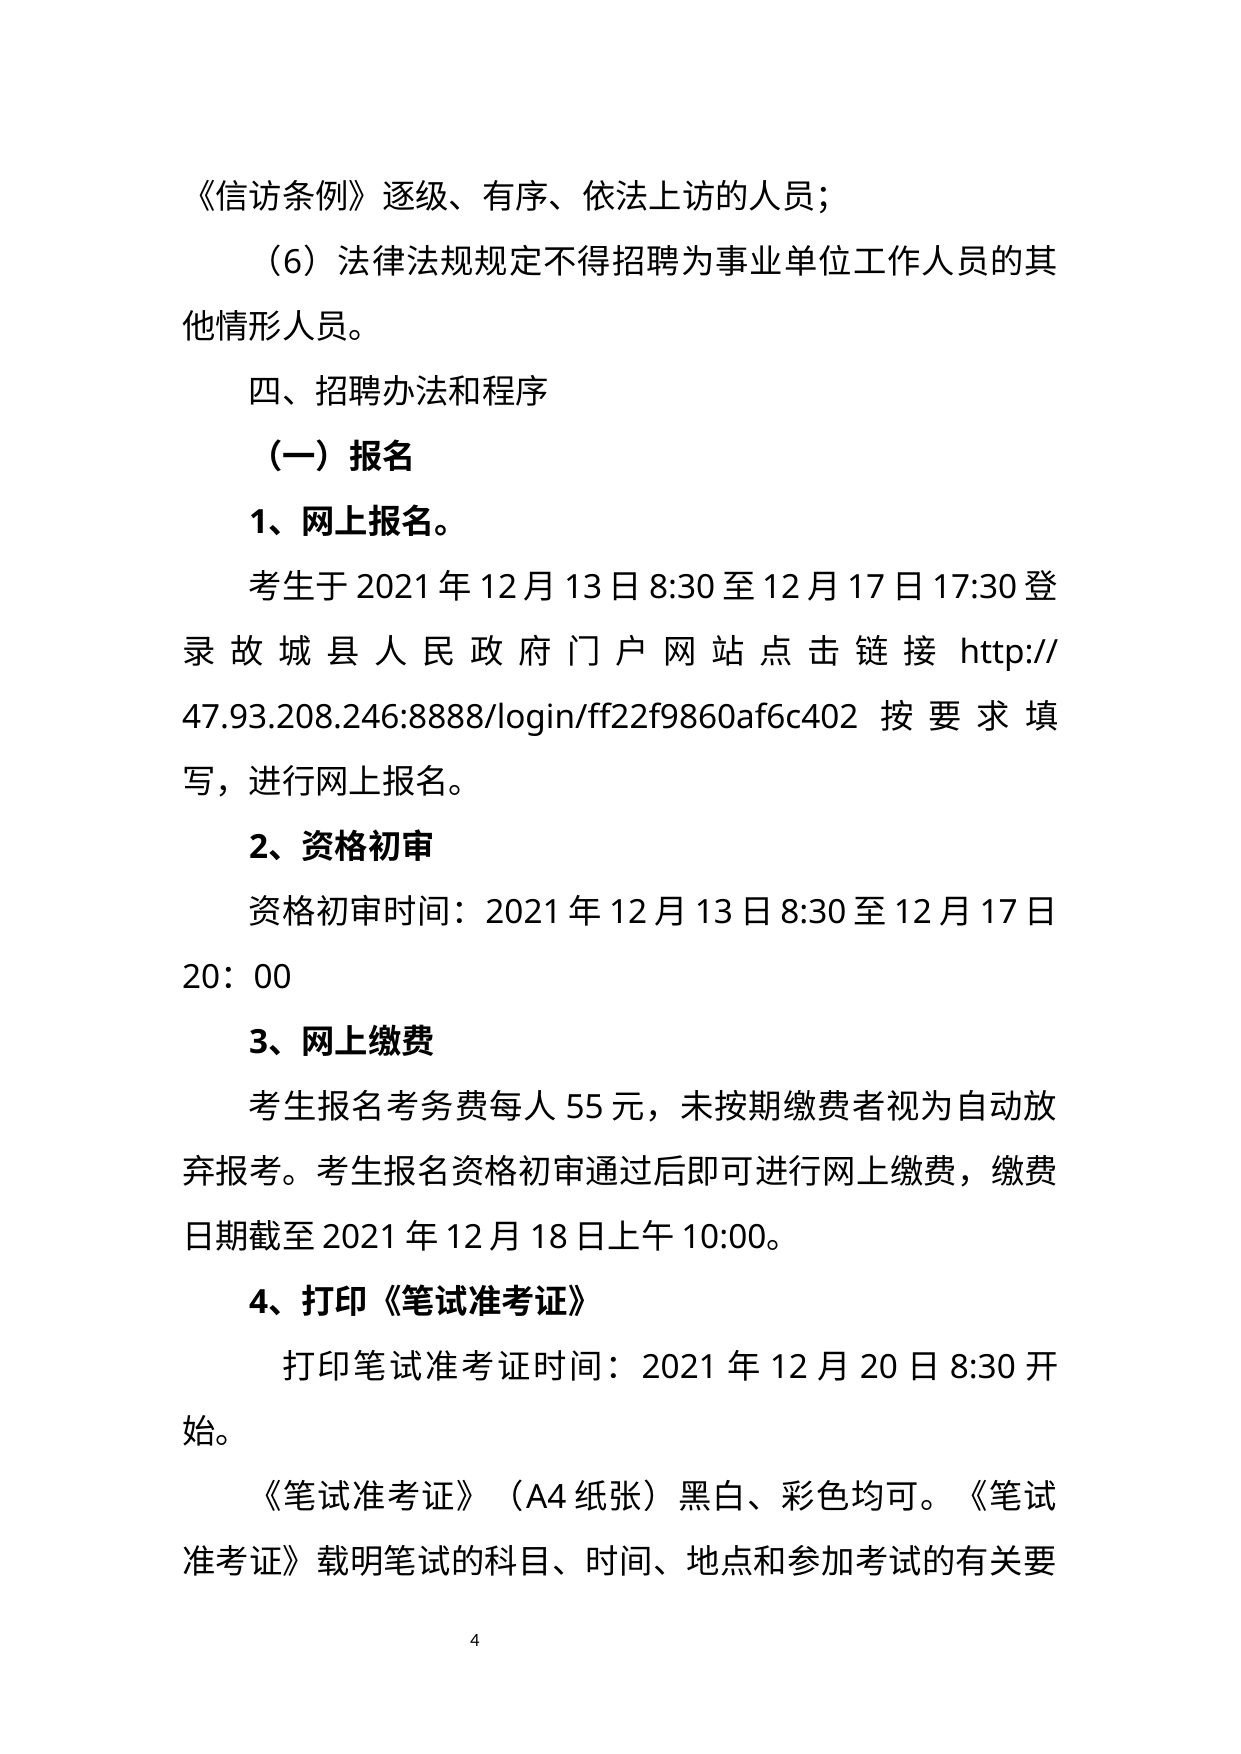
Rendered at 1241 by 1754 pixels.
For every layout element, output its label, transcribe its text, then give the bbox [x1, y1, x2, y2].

text 考生报名考务费每人55元，未按期缴费者视为自动放弃报考。考生报名资格初审通过后即可进行网上缴费，缴费日期截至2021年12月18日上午10:00。 [182, 1072, 1058, 1267]
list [182, 162, 1058, 227]
text 1、网上报名。 [182, 487, 1058, 552]
list 4、打印《笔试准考证》 [182, 1267, 1058, 1332]
list 打印笔试准考证时间：2021年12月20日8:30开始。 [182, 1332, 1058, 1462]
text 考生于2021年12月13日8:30至12月17日17:30登录故城县人民政府门户网站点击链接http://47.93.208.246:8888/login/ff22f9860af6c402按要求填写，进行网上报名。 [182, 552, 1058, 812]
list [182, 1462, 1058, 1592]
text 3、网上缴费 [182, 1007, 1058, 1072]
text （一）报名 [182, 422, 1058, 487]
text 资格初审时间：2021年12月13日8:30至12月17日20：00 [182, 877, 1058, 1007]
text （6）法律法规规定不得招聘为事业单位工作人员的其他情形人员。 [182, 227, 1058, 357]
text 四、招聘办法和程序 [182, 357, 1058, 422]
text 2、资格初审 [182, 812, 1058, 877]
